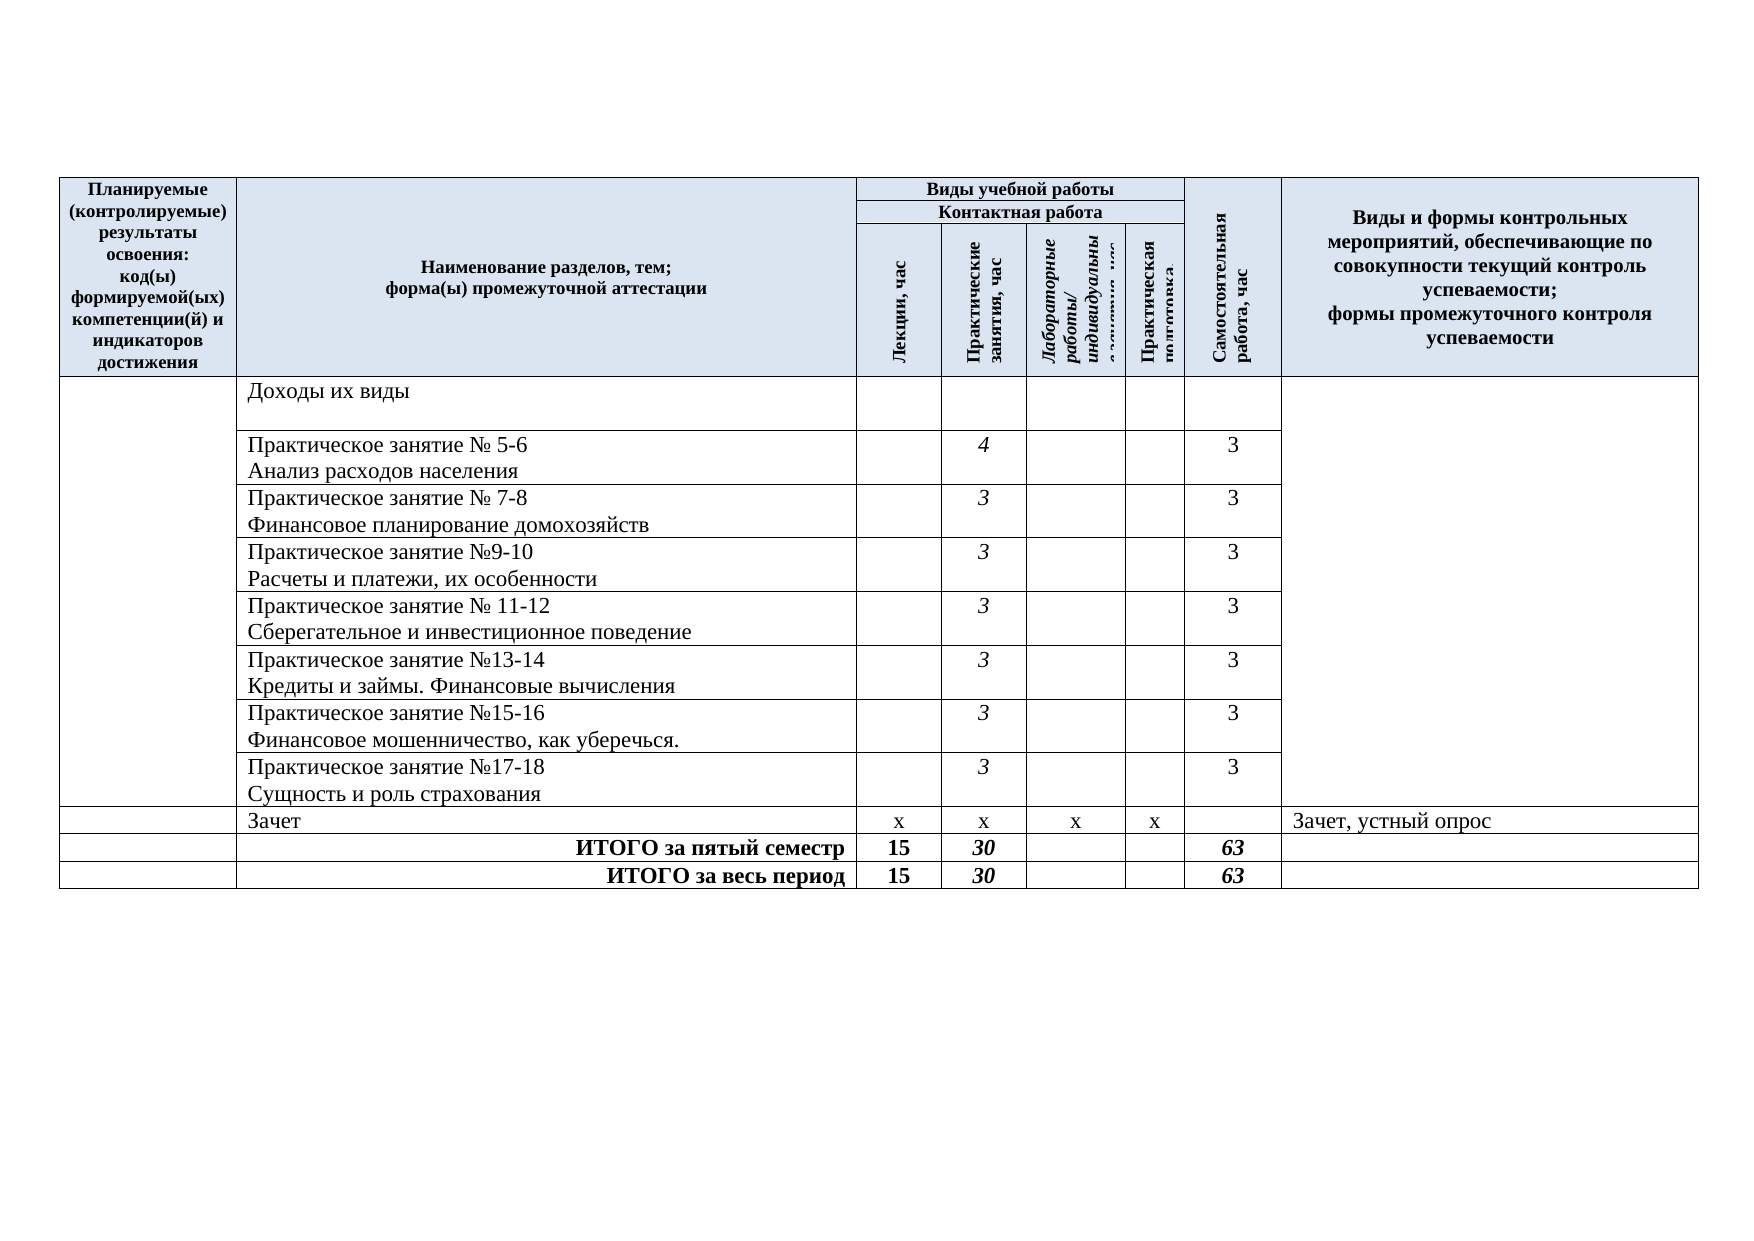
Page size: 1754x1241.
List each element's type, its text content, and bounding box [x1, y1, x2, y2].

table_cell [857, 377, 941, 430]
table_cell 3 [1185, 753, 1281, 806]
table_cell [60, 807, 236, 833]
table_cell 3 [942, 538, 1026, 591]
table_cell 3 [942, 646, 1026, 698]
table_cell [857, 646, 941, 698]
table_cell [1027, 862, 1125, 888]
table_cell [1126, 753, 1184, 806]
table_cell х [942, 807, 1026, 833]
table_cell Лекции, час [857, 224, 941, 376]
table_cell Контактная работа [857, 201, 1184, 222]
table_cell Практическое занятие №15-16 Финансовое мошенничество, как уберечься. [237, 700, 856, 752]
table_cell Практическое занятие №17-18 Сущность и роль страхования [237, 753, 856, 806]
table_cell Практические занятия, час [942, 224, 1026, 376]
table_header Наименование разделов, тем; форма(ы) промежуточной аттестации [237, 178, 856, 376]
table_cell [857, 592, 941, 645]
table_cell [1027, 592, 1125, 645]
table_cell Практическое занятие №13-14 Кредиты и займы. Финансовые вычисления [237, 646, 856, 698]
table_header Самостоятельная работа, час [1185, 178, 1281, 376]
table_cell ИТОГО за пятый семестр [237, 834, 856, 861]
table_cell [1027, 753, 1125, 806]
table_cell [60, 834, 236, 861]
table_cell [1126, 538, 1184, 591]
table_cell 3 [942, 485, 1026, 537]
table_cell Практическое занятие № 5-6 Анализ расходов населения [237, 431, 856, 483]
table_cell Практическое занятие №9-10 Расчеты и платежи, их особенности [237, 538, 856, 591]
table_cell [1126, 646, 1184, 698]
table_cell 3 [942, 753, 1026, 806]
table_cell [857, 538, 941, 591]
table_cell 3 [942, 700, 1026, 752]
table_cell [857, 485, 941, 537]
table_cell 3 [1185, 377, 1281, 430]
table_cell 3 [942, 592, 1026, 645]
table_cell [1126, 834, 1184, 861]
table_cell [1185, 807, 1281, 833]
table_cell 15 [857, 834, 941, 861]
table_cell х [1126, 807, 1184, 833]
table_cell [1282, 834, 1698, 861]
table_cell [1282, 862, 1698, 888]
table_cell [1027, 538, 1125, 591]
table_header Планируемые (контролируемые) результаты освоения: код(ы) формируемой(ых) компетенции(й) и индикаторов достижения компетенций [60, 178, 236, 376]
table_cell [1126, 377, 1184, 430]
table_cell [1027, 431, 1125, 483]
table_cell 30 [942, 862, 1026, 888]
table_cell Практическое занятие № 11-12 Сберегательное и инвестиционное поведение [237, 592, 856, 645]
table_cell [1126, 862, 1184, 888]
table_cell 63 [1185, 862, 1281, 888]
table_cell [1126, 592, 1184, 645]
table_cell [857, 753, 941, 806]
table_cell 3 [1185, 646, 1281, 698]
table_cell 3 [1185, 538, 1281, 591]
table_cell [1027, 700, 1125, 752]
table_cell [1027, 834, 1125, 861]
table_cell [1126, 431, 1184, 483]
table_cell [857, 431, 941, 483]
table_cell [1027, 646, 1125, 698]
table_header Виды учебной работы [857, 178, 1184, 200]
table_cell 63 [1185, 834, 1281, 861]
table_cell 4 [942, 377, 1026, 430]
table_cell 3 [1185, 485, 1281, 537]
table_cell х [857, 807, 941, 833]
table_header Виды и формы контрольных мероприятий, обеспечивающие по совокупности текущий контроль успеваемости; формы промежуточного контроля успеваемости [1282, 178, 1698, 376]
table_cell [1126, 485, 1184, 537]
table_cell ИТОГО за весь период [237, 862, 856, 888]
table_cell 3 [1185, 700, 1281, 752]
table_cell 30 [942, 834, 1026, 861]
table_cell [1126, 700, 1184, 752]
table_cell Практическая подготовка, час [1126, 224, 1184, 376]
table_cell 3 [1185, 592, 1281, 645]
table_cell х [1027, 807, 1125, 833]
table_cell Практическое занятие № 3-4 Доходы их виды [237, 377, 856, 430]
table_cell [1027, 377, 1125, 430]
table_cell Практическое занятие № 7-8 Финансовое планирование домохозяйств [237, 485, 856, 537]
table_cell [1027, 485, 1125, 537]
table_cell 3 [1185, 431, 1281, 483]
table_cell 15 [857, 862, 941, 888]
table_cell Зачет [237, 807, 856, 833]
table_cell [857, 700, 941, 752]
table_cell Лабораторные работы/ индивидуальные занятия, час [1027, 224, 1125, 376]
table_cell 4 [942, 431, 1026, 483]
table_cell Зачет, устный опрос [1282, 807, 1698, 833]
table_cell [60, 862, 236, 888]
